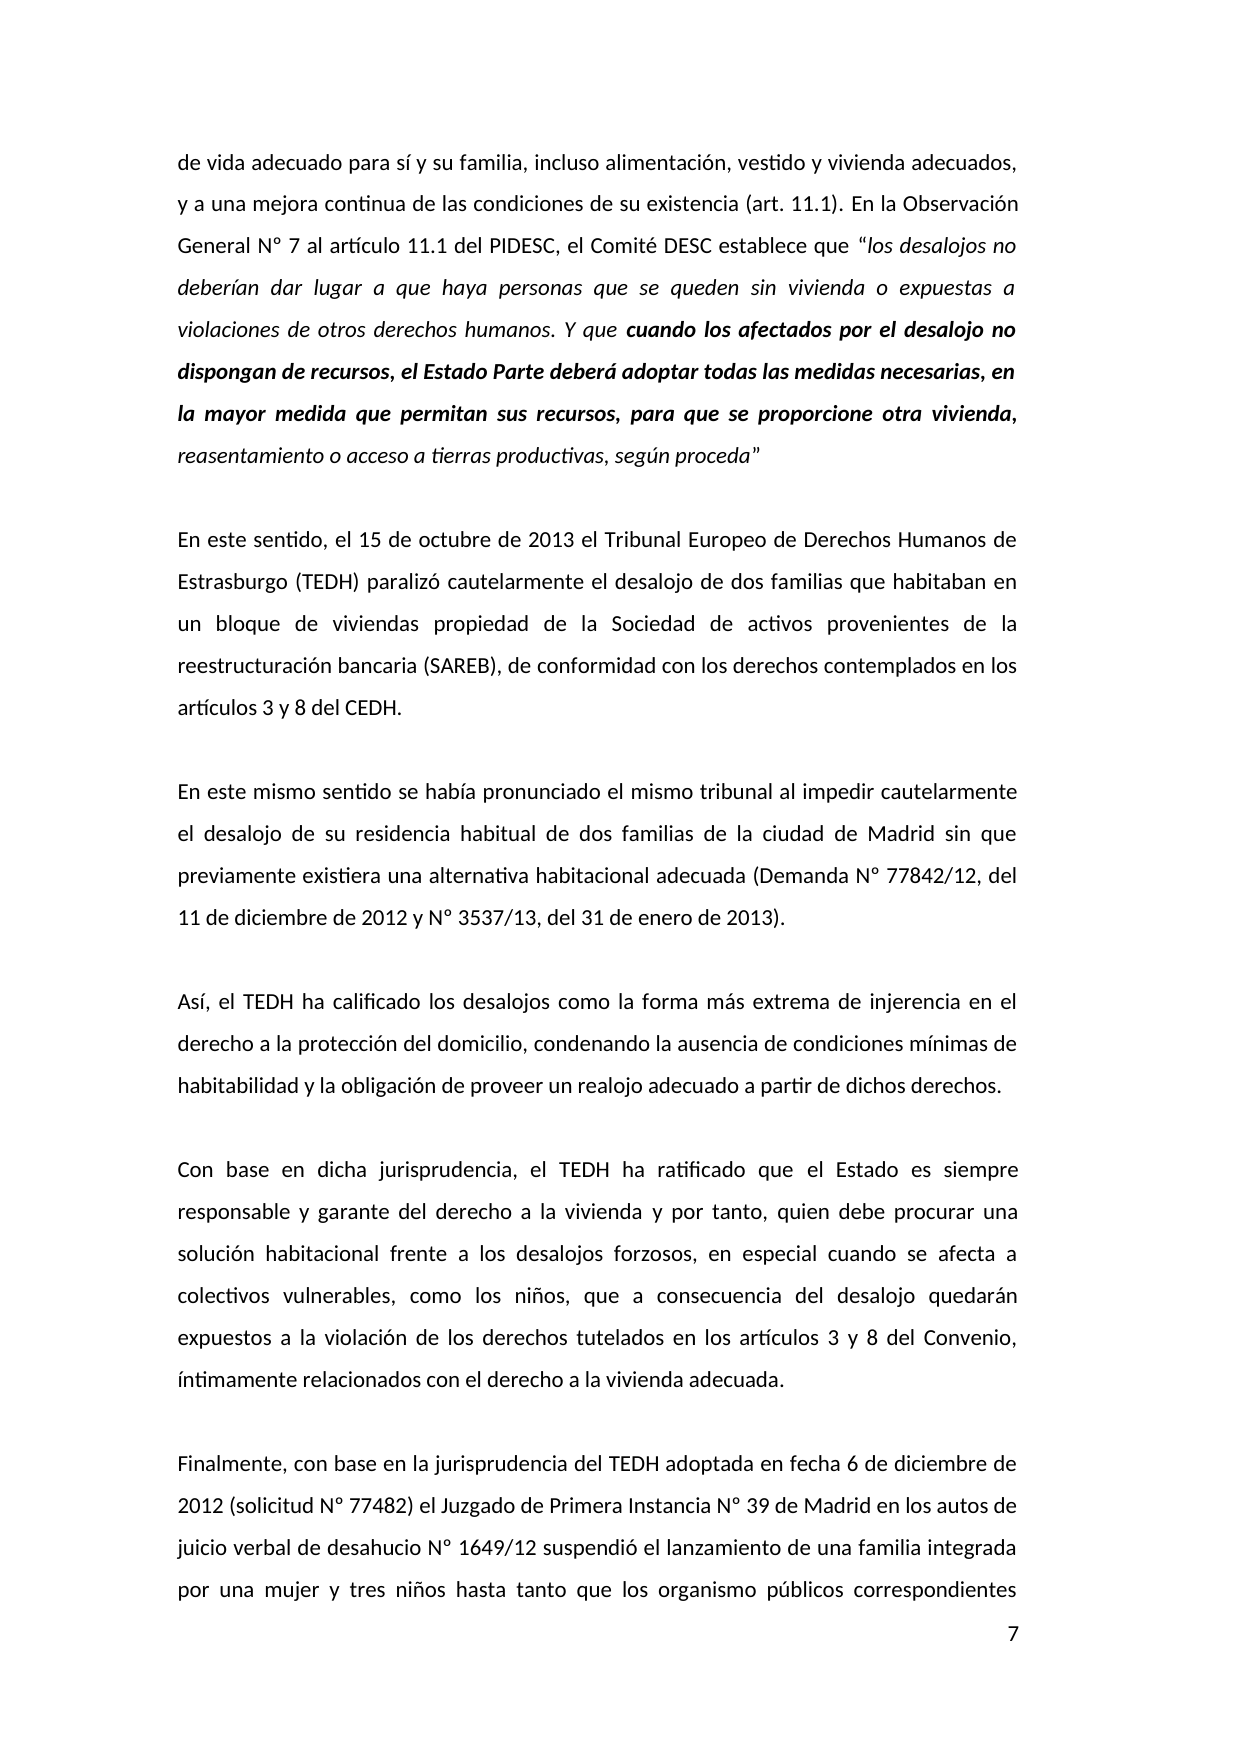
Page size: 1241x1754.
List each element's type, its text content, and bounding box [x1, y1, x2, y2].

text Así, el TEDH ha calificado los desalojos como la forma más extrema de injerencia en el derecho a la protección del domicilio, condenando la ausencia de condiciones mínimas de habitabilidad y la obligación de proveer un realojo adecuado a partir de dichos derechos. [177, 1029, 1019, 1141]
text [177, 148, 1019, 511]
text En este mismo sentido se había pronunciado el mismo tribunal al impedir cautelarmente el desalojo de su residencia habitual de dos familias de la ciudad de Madrid sin que previamente existiera una alternativa habitacional adecuada (Demanda Nº 77842/12, del 11 de diciembre de 2012 y Nº 3537/13, del 31 de enero de 2013). [177, 819, 1019, 973]
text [177, 1491, 1019, 1603]
text Con base en dicha jurisprudencia, el TEDH ha ratificado que el Estado es siempre responsable y garante del derecho a la vivienda y por tanto, quien debe procurar una solución habitacional frente a los desalojos forzosos, en especial cuando se afecta a colectivos vulnerables, como los niños, que a consecuencia del desalojo quedarán expuestos a la violación de los derechos tutelados en los artículos 3 y 8 del Convenio, íntimamente relacionados con el derecho a la vivienda adecuada. [177, 1197, 1019, 1435]
text En este sentido, el 15 de octubre de 2013 el Tribunal Europeo de Derechos Humanos de Estrasburgo (TEDH) paralizó cautelarmente el desalojo de dos familias que habitaban en un bloque de viviendas propiedad de la Sociedad de activos provenientes de la reestructuración bancaria (SAREB), de conformidad con los derechos contemplados en los artículos 3 y 8 del CEDH. [177, 567, 1019, 763]
